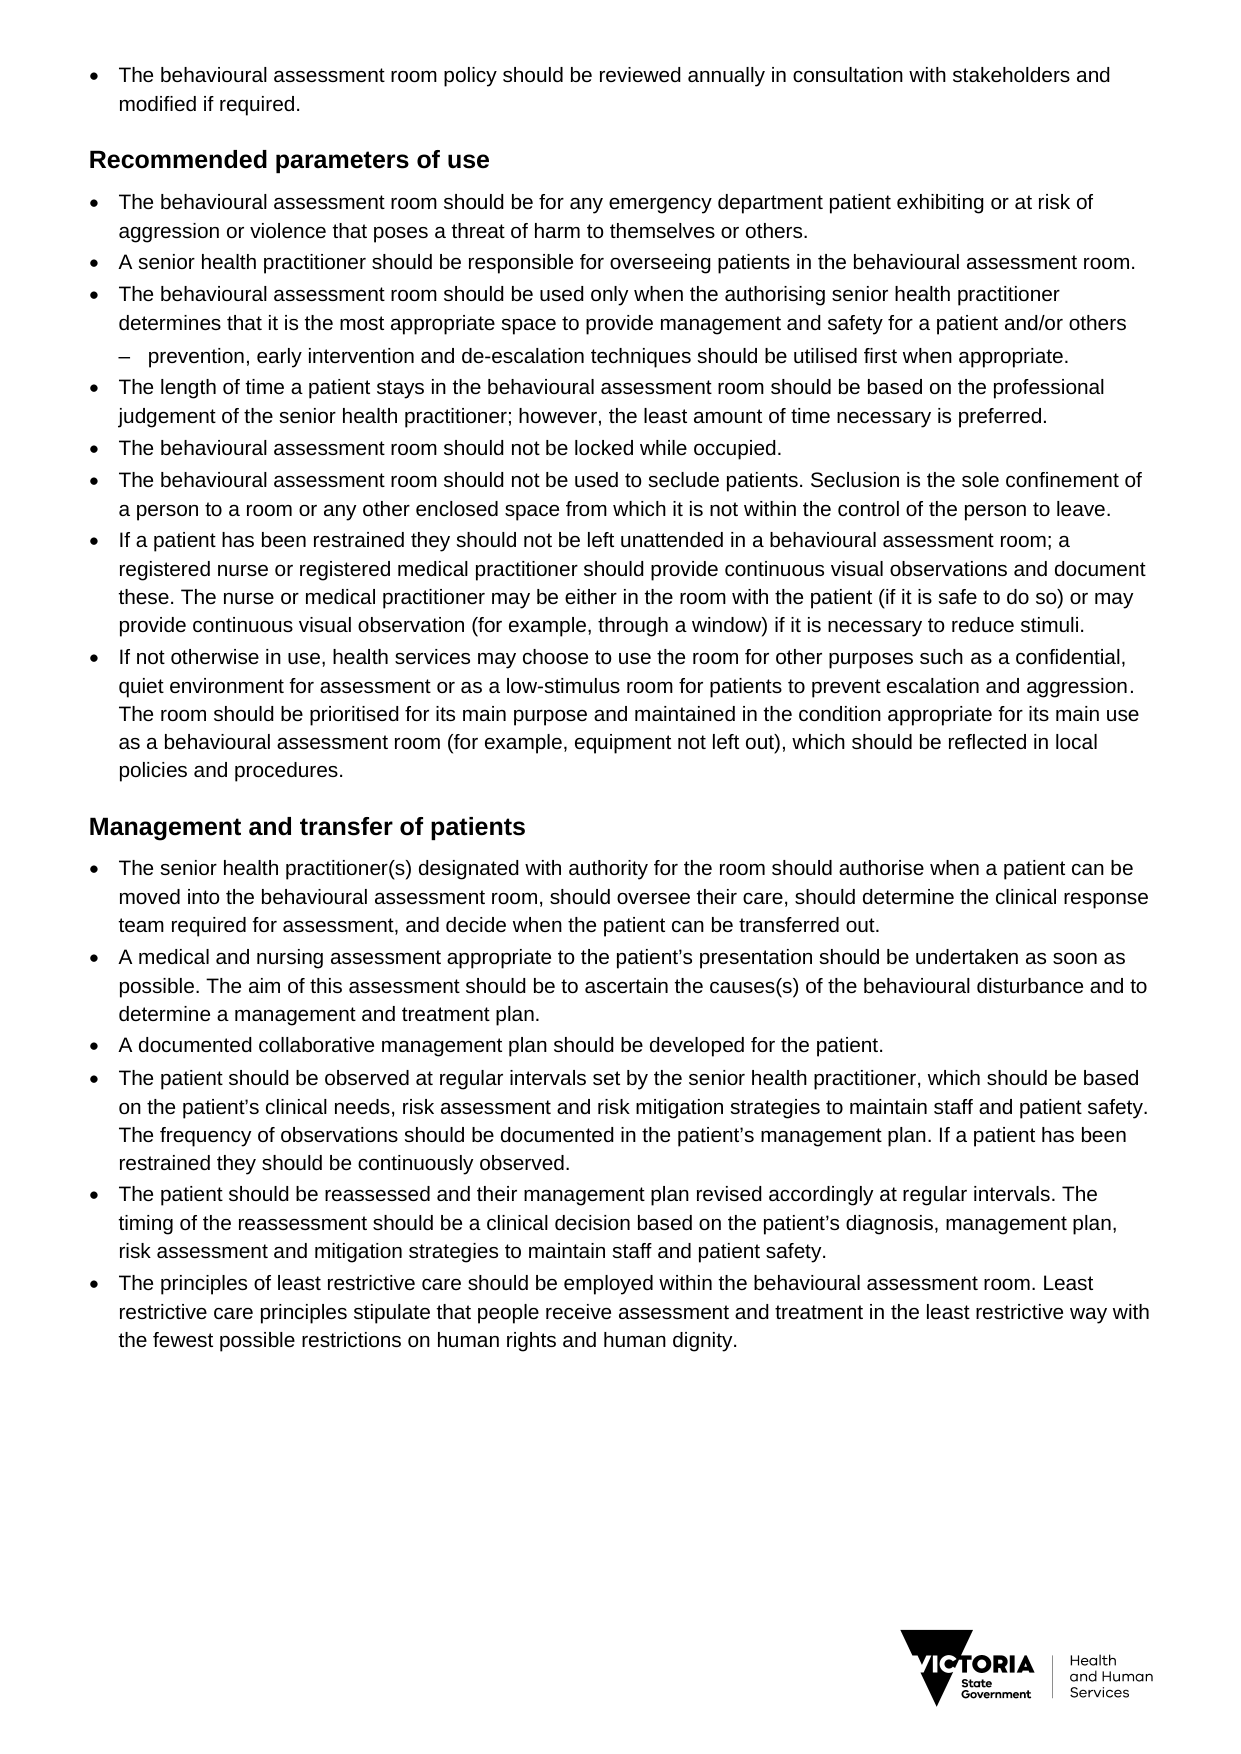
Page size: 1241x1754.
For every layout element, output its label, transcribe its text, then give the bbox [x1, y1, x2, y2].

text The behavioural assessment room should be for any emergency department patient exhibiting or at risk of aggression or violence that poses a threat of harm to themselves or others. [89, 186, 1152, 242]
text A senior health practitioner should be responsible for overseeing patients in the behavioural assessment room. [89, 247, 1152, 275]
text The behavioural assessment room should not be locked while occupied. [89, 432, 1152, 460]
text The patient should be observed at regular intervals set by the senior health practitioner, which should be based on the patient’s clinical needs, risk assessment and risk mitigation strategies to maintain staff and patient safety. The frequency of observations should be documented in the patient’s management plan. If a patient has been restrained they should be continuously observed. [89, 1062, 1152, 1175]
text The patient should be reassessed and their management plan revised accordingly at regular intervals. The timing of the reassessment should be a clinical decision based on the patient’s diagnosis, management plan, risk assessment and mitigation strategies to maintain staff and patient safety. [89, 1179, 1152, 1263]
text The length of time a patient stays in the behavioural assessment room should be based on the professional judgement of the senior health practitioner; however, the least amount of time necessary is preferred. [89, 372, 1152, 428]
text The behavioural assessment room policy should be reviewed annually in consultation with stakeholders and modified if required. [89, 59, 1152, 115]
text The behavioural assessment room should be used only when the authorising senior health practitioner determines that it is the most appropriate space to provide management and safety for a patient and/or others [89, 279, 1152, 335]
text If a patient has been restrained they should not be left unattended in a behavioural assessment room; a registered nurse or registered medical practitioner should provide continuous visual observations and document these. The nurse or medical practitioner may be either in the room with the patient (if it is safe to do so) or may provide continuous visual observation (for example, through a window) if it is necessary to reduce stimuli. [89, 525, 1152, 637]
subtitle Management and transfer of patients [89, 811, 1152, 840]
text If not otherwise in use, health services may choose to use the room for other purposes such as a confidential, quiet environment for assessment or as a low-stimulus room for patients to prevent escalation and aggression. The room should be prioritised for its main purpose and maintained in the condition appropriate for its main use as a behavioural assessment room (for example, equipment not left out), which should be reflected in local policies and procedures. [89, 641, 1152, 782]
text A medical and nursing assessment appropriate to the patient’s presentation should be undertaken as soon as possible. The aim of this assessment should be to ascertain the causes(s) of the behavioural disturbance and to determine a management and treatment plan. [89, 941, 1152, 1026]
text prevention, early intervention and de-escalation techniques should be utilised first when appropriate. [118, 339, 1152, 367]
text A documented collaborative management plan should be developed for the patient. [89, 1030, 1152, 1058]
text The behavioural assessment room should not be used to seclude patients. Seclusion is the sole confinement of a person to a room or any other enclosed space from which it is not within the control of the person to leave. [89, 464, 1152, 521]
text The senior health practitioner(s) designated with authority for the room should authorise when a patient can be moved into the behavioural assessment room, should oversee their care, should determine the clinical response team required for assessment, and decide when the patient can be transferred out. [89, 853, 1152, 937]
picture [0, 1624, 1241, 1754]
text The principles of least restrictive care should be employed within the behavioural assessment room. Least restrictive care principles stipulate that people receive assessment and treatment in the least restrictive way with the fewest possible restrictions on human rights and human dignity. [89, 1267, 1152, 1352]
subtitle Recommended parameters of use [89, 144, 1152, 174]
